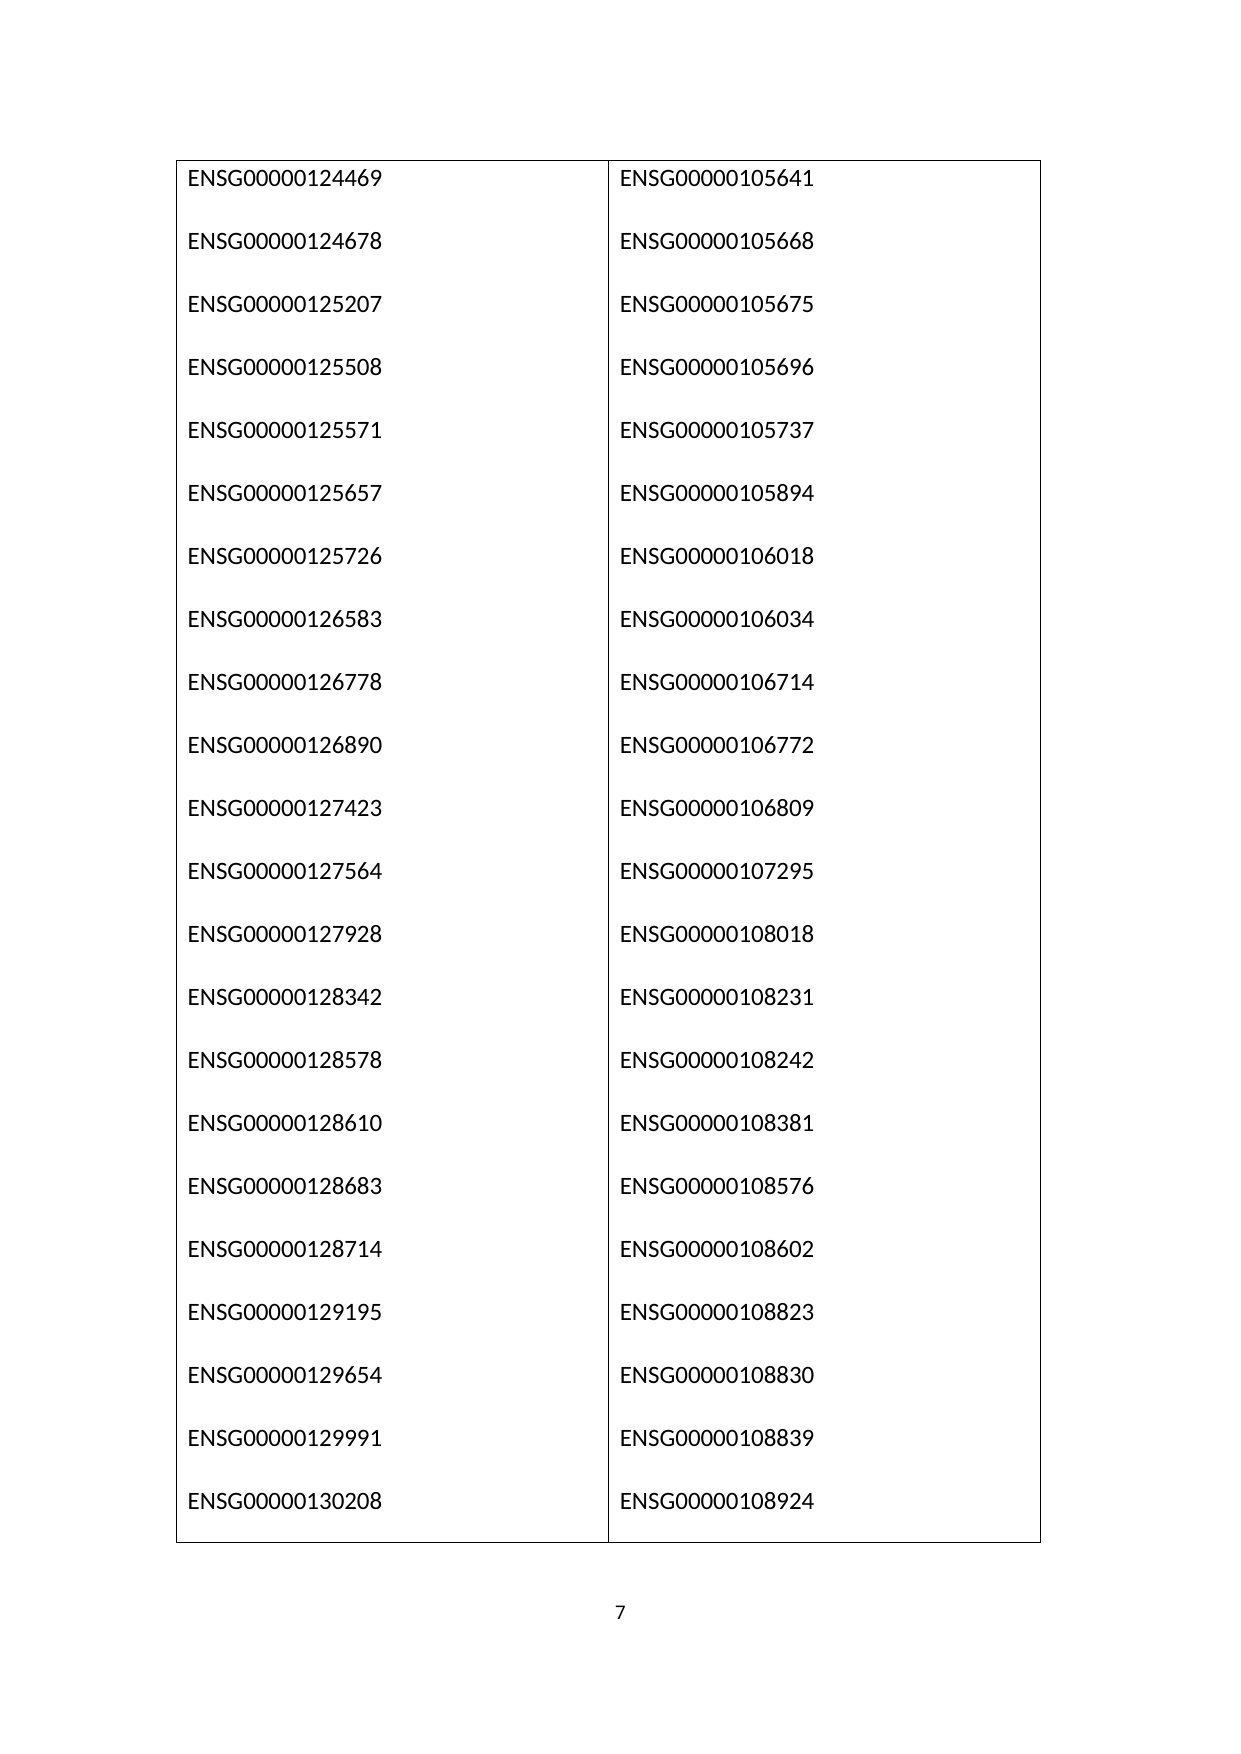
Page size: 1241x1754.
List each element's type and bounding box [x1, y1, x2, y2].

table_cell [609, 161, 1040, 1542]
table_cell [177, 161, 608, 1542]
